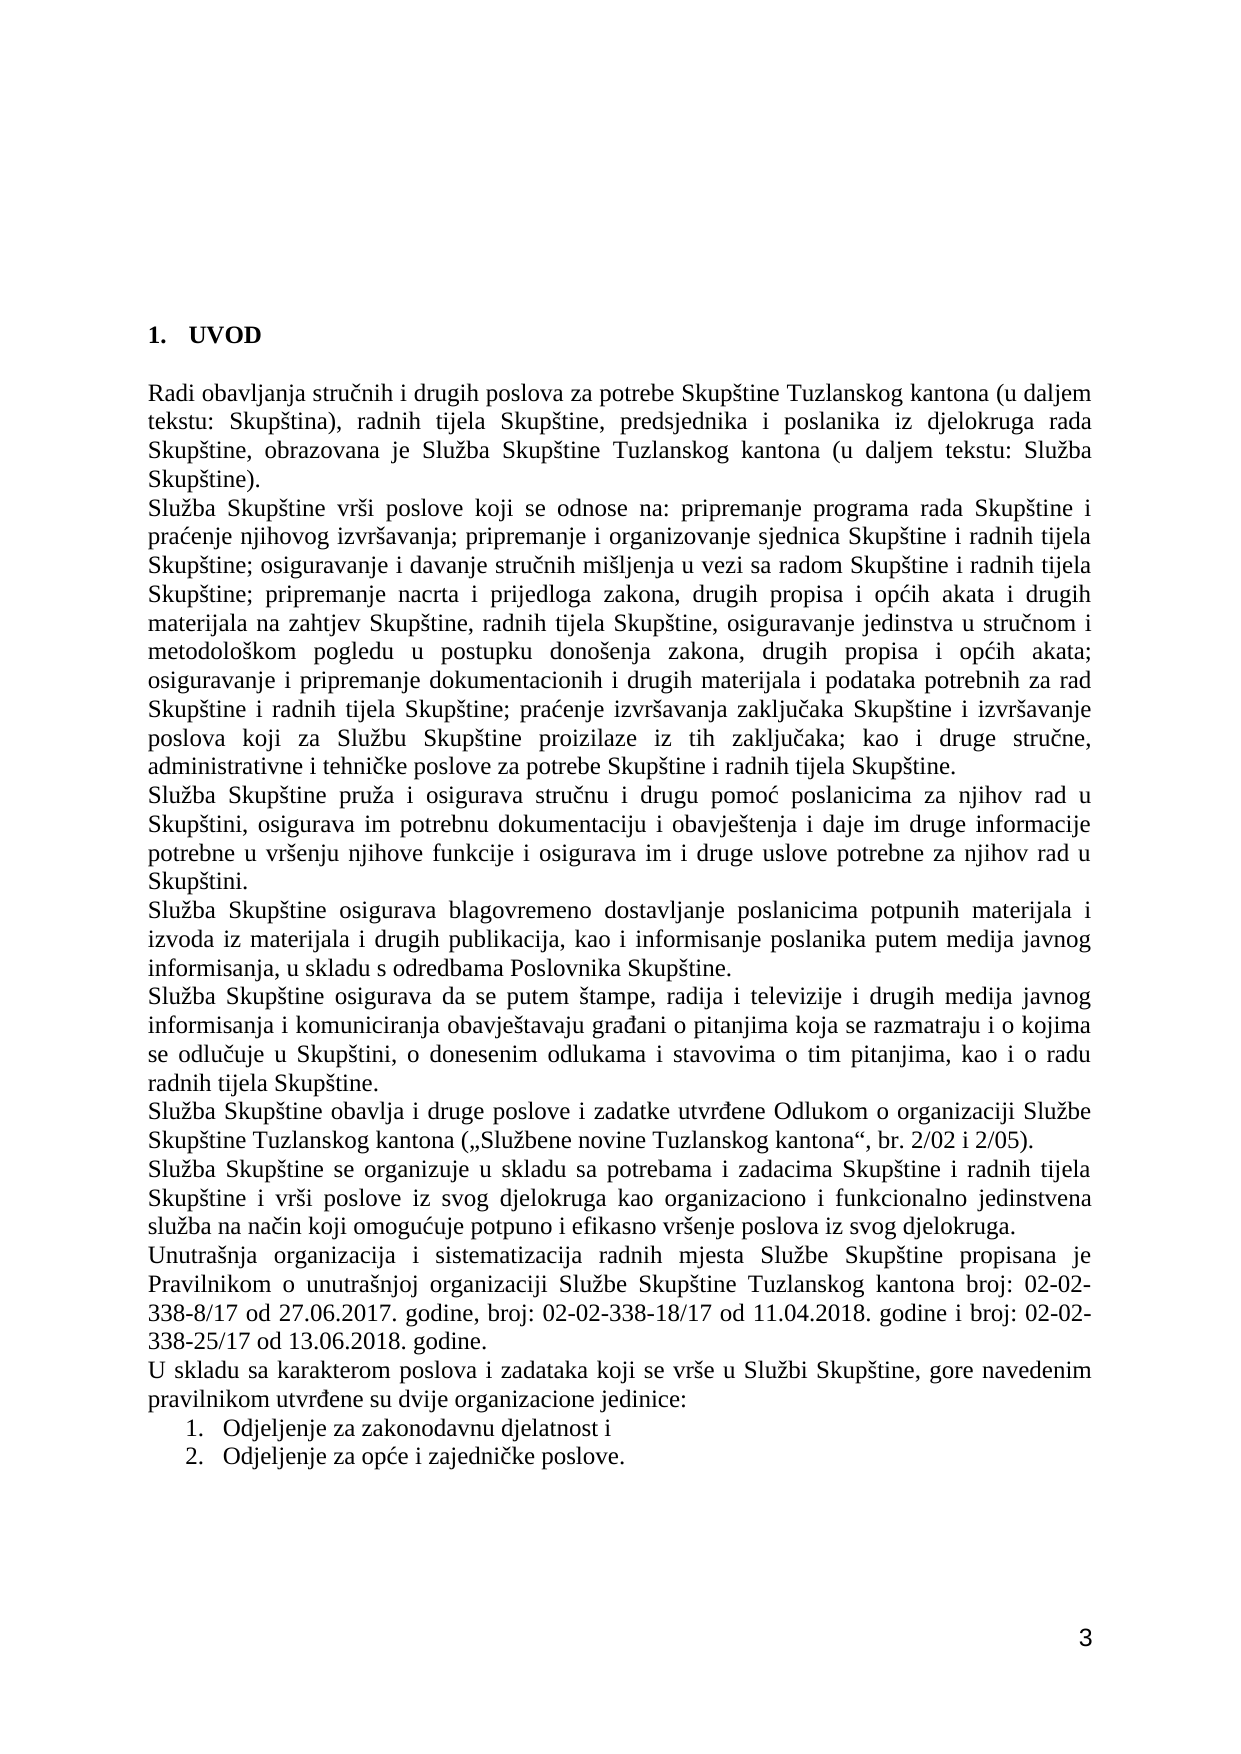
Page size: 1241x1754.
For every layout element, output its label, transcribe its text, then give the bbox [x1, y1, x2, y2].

list Odjeljenje za opće i zajedničke poslove. [185, 1441, 1092, 1470]
text Služba Skupštine obavlja i druge poslove i zadatke utvrđene Odlukom o organizaciji Službe Skupštine Tuzlanskog kantona („Službene novine Tuzlanskog kantona“, br. 2/02 i 2/05). [148, 1096, 1092, 1154]
text Služba Skupštine osigurava blagovremeno dostavljanje poslanicima potpunih materijala i izvoda iz materijala i drugih publikacija, kao i informisanje poslanika putem medija javnog informisanja, u skladu s odredbama Poslovnika Skupštine. [148, 895, 1092, 981]
text Unutrašnja organizacija i sistematizacija radnih mjesta Službe Skupštine propisana je Pravilnikom o unutrašnjoj organizaciji Službe Skupštine Tuzlanskog kantona broj: 02-02-338-8/17 od 27.06.2017. godine, broj: 02-02-338-18/17 od 11.04.2018. godine i broj: 02-02-338-25/17 od 13.06.2018. godine. [148, 1240, 1092, 1355]
text Služba Skupštine se organizuje u skladu sa potrebama i zadacima Skupštine i radnih tijela Skupštine i vrši poslove iz svog djelokruga kao organizaciono i funkcionalno jedinstvena služba na način koji omogućuje potpuno i efikasno vršenje poslova iz svog djelokruga. [148, 1154, 1092, 1240]
text Služba Skupštine pruža i osigurava stručnu i drugu pomoć poslanicima za njihov rad u Skupštini, osigurava im potrebnu dokumentaciju i obavještenja i daje im druge informacije potrebne u vršenju njihove funkcije i osigurava im i druge uslove potrebne za njihov rad u Skupštini. [148, 780, 1092, 895]
text Služba Skupštine vrši poslove koji se odnose na: pripremanje programa rada Skupštine i praćenje njihovog izvršavanja; pripremanje i organizovanje sjednica Skupštine i radnih tijela Skupštine; osiguravanje i davanje stručnih mišljenja u vezi sa radom Skupštine i radnih tijela Skupštine; pripremanje nacrta i prijedloga zakona, drugih propisa i općih akata i drugih materijala na zahtjev Skupštine, radnih tijela Skupštine, osiguravanje jedinstva u stručnom i metodološkom pogledu u postupku donošenja zakona, drugih propisa i općih akata; osiguravanje i pripremanje dokumentacionih i drugih materijala i podataka potrebnih za rad Skupštine i radnih tijela Skupštine; praćenje izvršavanja zaključaka Skupštine i izvršavanje poslova koji za Službu Skupštine proizilaze iz tih zaključaka; kao i druge stručne, administrativne i tehničke poslove za potrebe Skupštine i radnih tijela Skupštine. [148, 493, 1092, 780]
text Radi obavljanja stručnih i drugih poslova za potrebe Skupštine Tuzlanskog kantona (u daljem tekstu: Skupština), radnih tijela Skupštine, predsjednika i poslanika iz djelokruga rada Skupštine, obrazovana je Služba Skupštine Tuzlanskog kantona (u daljem tekstu: Služba Skupštine). [148, 378, 1092, 493]
list Odjeljenje za zakonodavnu djelatnost i [185, 1413, 1092, 1441]
list UVOD [148, 320, 1092, 349]
text U skladu sa karakterom poslova i zadataka koji se vrše u Službi Skupštine, gore navedenim pravilnikom utvrđene su dvije organizacione jedinice: [148, 1355, 1092, 1413]
text Služba Skupštine osigurava da se putem štampe, radija i televizije i drugih medija javnog informisanja i komuniciranja obavještavaju građani o pitanjima koja se razmatraju i o kojima se odlučuje u Skupštini, o donesenim odlukama i stavovima o tim pitanjima, kao i o radu radnih tijela Skupštine. [148, 981, 1092, 1096]
